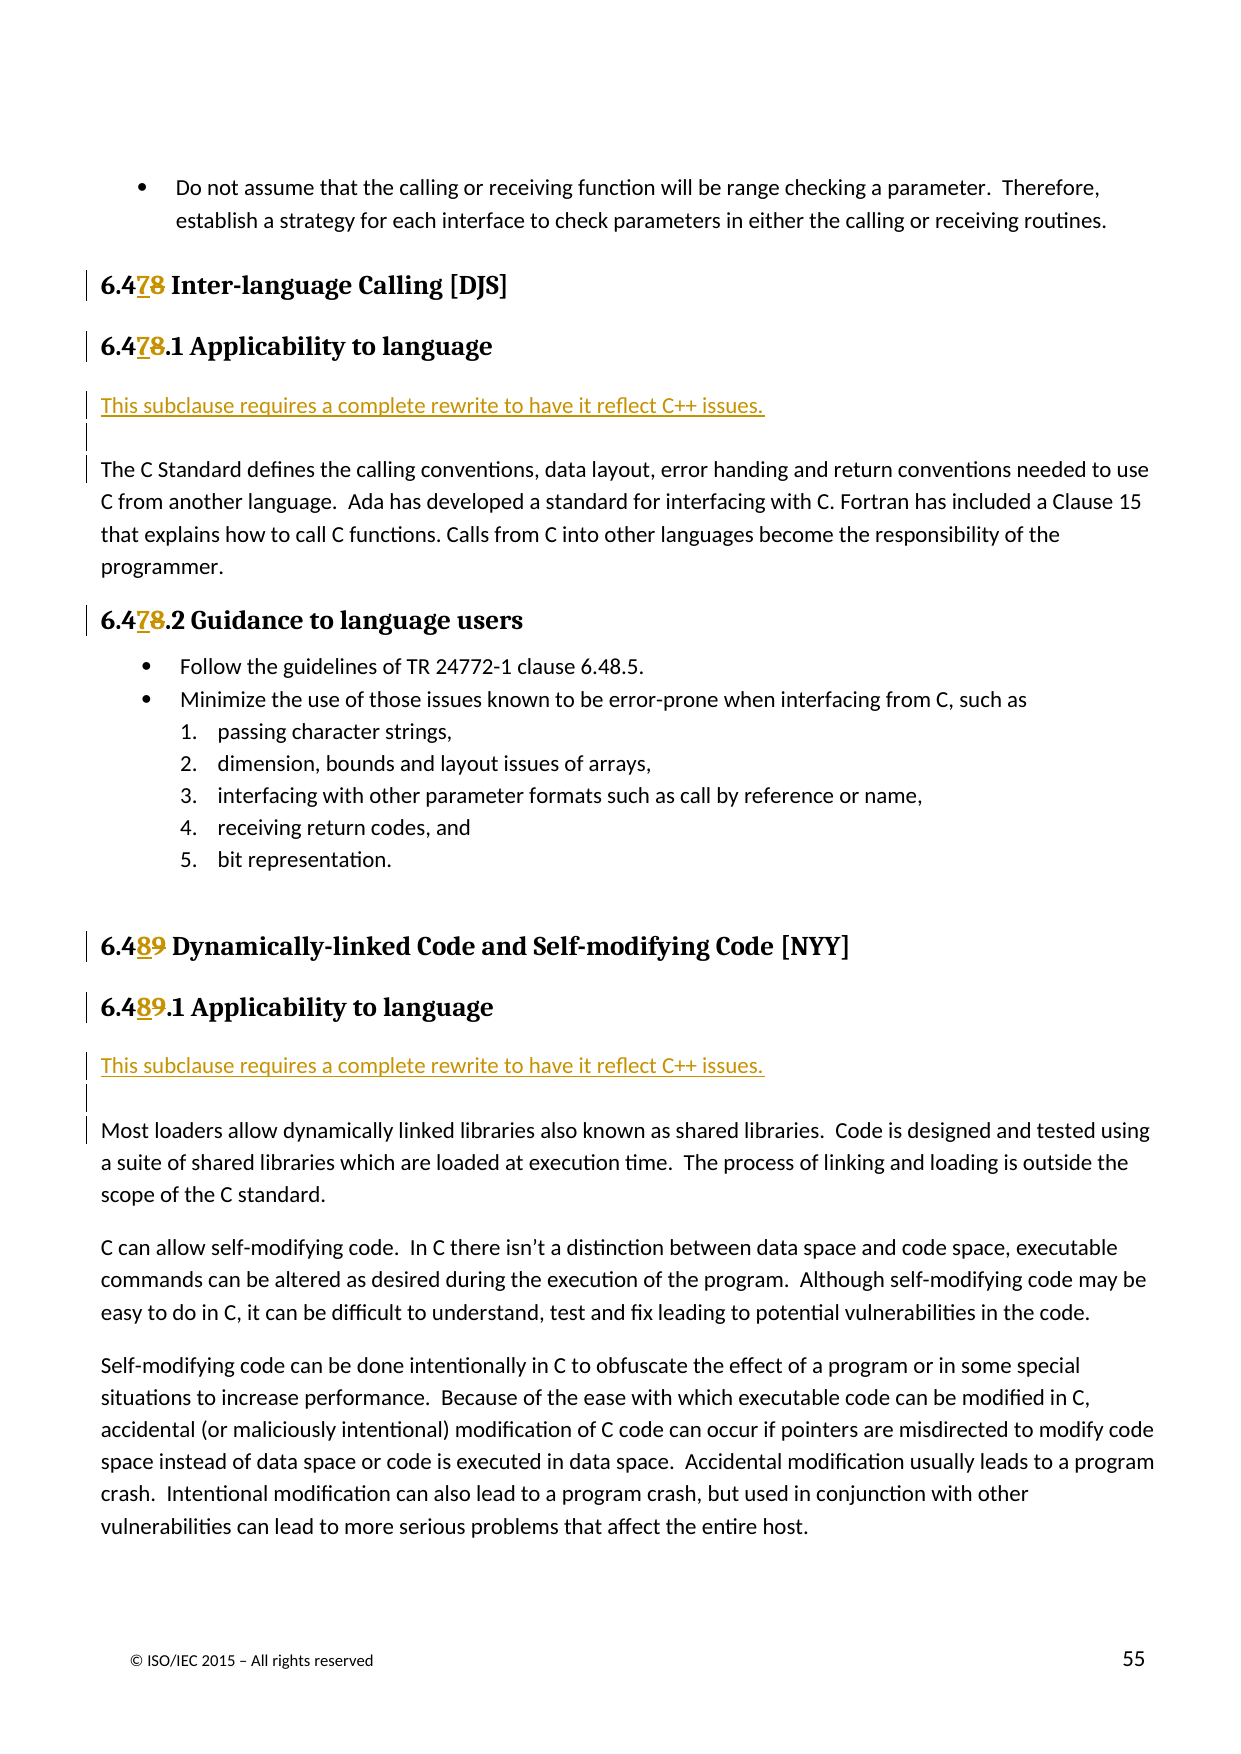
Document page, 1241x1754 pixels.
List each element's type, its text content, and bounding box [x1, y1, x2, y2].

list receiving return codes, and [180, 813, 1164, 841]
text Self-modifying code can be done intentionally in C to obfuscate the effect of a program or in some special situations to increase performance. Because of the ease with which executable code can be modified in C, accidental (or maliciously intentional) modification of C code can occur if pointers are misdirected to modify code space instead of data space or code is executed in data space. Accidental modification usually leads to a program crash. Intentional modification can also lead to a program crash, but used in conjunction with other vulnerabilities can lead to more serious problems that affect the entire host. [101, 1351, 1164, 1540]
list bit representation. [180, 846, 1164, 874]
list interfacing with other parameter formats such as call by reference or name, [180, 781, 1164, 809]
list Follow the guidelines of TR 24772-1 clause 6.48.5. [142, 652, 1164, 681]
list passing character strings, [180, 717, 1164, 745]
text Most loaders allow dynamically linked libraries also known as shared libraries. Code is designed and tested using a suite of shared libraries which are loaded at execution time. The process of linking and loading is outside the scope of the C standard. [101, 1116, 1164, 1208]
subtitle 6.4.1 Applicability to language [101, 992, 1164, 1023]
text The C Standard defines the calling conventions, data layout, error handing and return conventions needed to use C from another language. Ada has developed a standard for interfacing with C. Fortran has included a Clause 15 that explains how to call C functions. Calls from C into other languages become the responsibility of the programmer. [101, 455, 1164, 580]
list Do not assume that the calling or receiving function will be range checking a parameter. Therefore, establish a strategy for each interface to check parameters in either the calling or receiving routines. [138, 173, 1164, 234]
subtitle 6.4.2 Guidance to language users [101, 605, 1164, 636]
list dimension, bounds and layout issues of arrays, [180, 749, 1164, 777]
text C can allow self-modifying code. In C there isn’t a distinction between data space and code space, executable commands can be altered as desired during the execution of the program. Although self-modifying code may be easy to do in C, it can be difficult to understand, test and fix leading to potential vulnerabilities in the code. [101, 1233, 1164, 1326]
subtitle 6.4 Inter-language Calling [DJS] [101, 270, 1164, 301]
subtitle 6.4.1 Applicability to language [101, 331, 1164, 362]
subtitle 6.4 Dynamically-linked Code and Self-modifying Code [NYY] [101, 931, 1164, 962]
list Minimize the use of those issues known to be error-prone when interfacing from C, such as [142, 685, 1164, 713]
